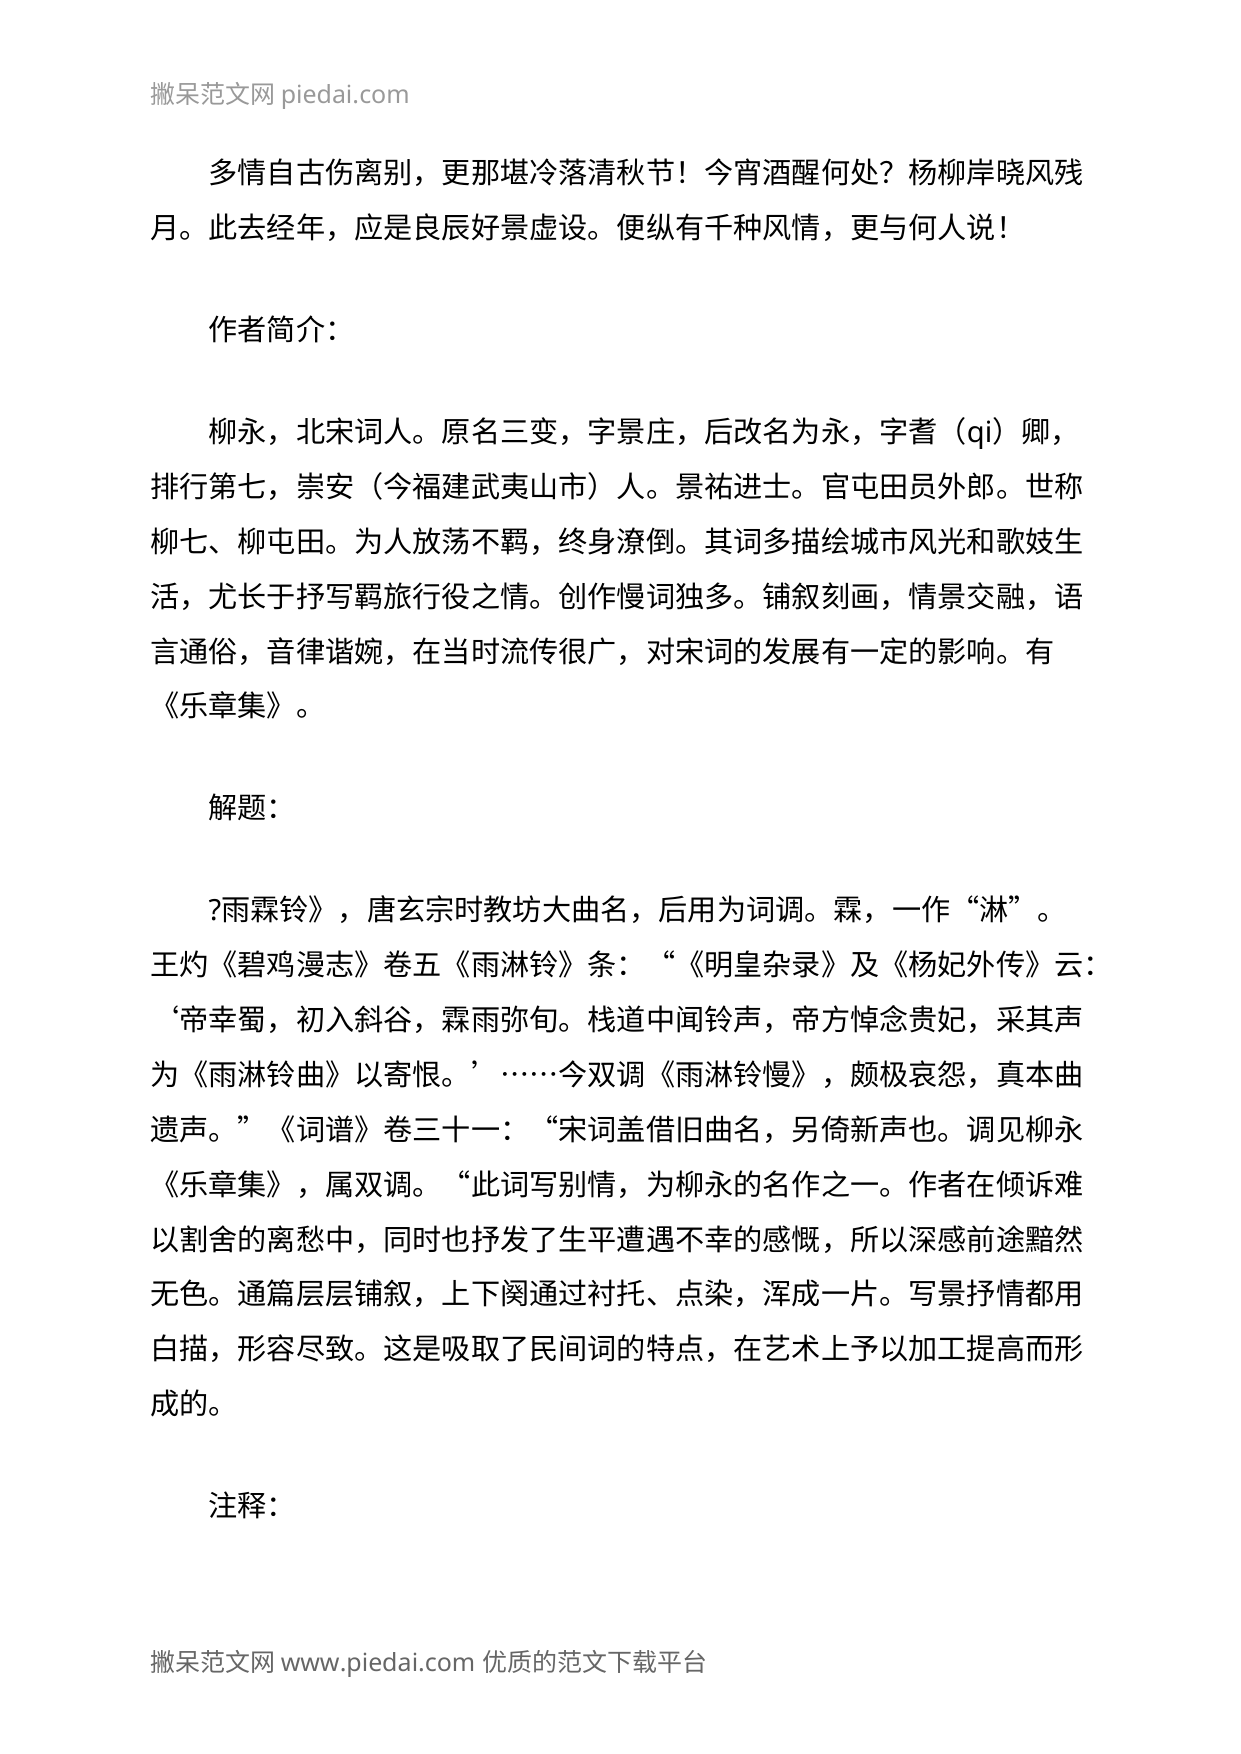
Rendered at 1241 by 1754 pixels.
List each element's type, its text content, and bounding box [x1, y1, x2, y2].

text 作者简介： [150, 307, 1090, 349]
text 注释： [150, 1482, 1090, 1525]
text 多情自古伤离别，更那堪冷落清秋节！今宵酒醒何处？杨柳岸晓风残月。此去经年，应是良辰好景虚设。便纵有千种风情，更与何人说！ [150, 150, 1090, 247]
text 解题： [150, 785, 1090, 827]
text 柳永，北宋词人。原名三变，字景庄，后改名为永，字耆（qi）卿，排行第七，崇安（今福建武夷山市）人。景祐进士。官屯田员外郎。世称柳七、柳屯田。为人放荡不羁，终身潦倒。其词多描绘城市风光和歌妓生活，尤长于抒写羁旅行役之情。创作慢词独多。铺叙刻画，情景交融，语言通俗，音律谐婉，在当时流传很广，对宋词的发展有一定的影响。有《乐章集》。 [150, 408, 1090, 725]
text ?雨霖铃》，唐玄宗时教坊大曲名，后用为词调。霖，一作“淋”。王灼《碧鸡漫志》卷五《雨淋铃》条：“《明皇杂录》及《杨妃外传》云：‘帝幸蜀，初入斜谷，霖雨弥旬。栈道中闻铃声，帝方悼念贵妃，采其声为《雨淋铃曲》以寄恨。’……今双调《雨淋铃慢》，颇极哀怨，真本曲遗声。”《词谱》卷三十一：“宋词盖借旧曲名，另倚新声也。调见柳永《乐章集》，属双调。“此词写别情，为柳永的名作之一。作者在倾诉难以割舍的离愁中，同时也抒发了生平遭遇不幸的感慨，所以深感前途黯然无色。通篇层层铺叙，上下阕通过衬托、点染，浑成一片。写景抒情都用白描，形容尽致。这是吸取了民间词的特点，在艺术上予以加工提高而形成的。 [150, 887, 1090, 1423]
